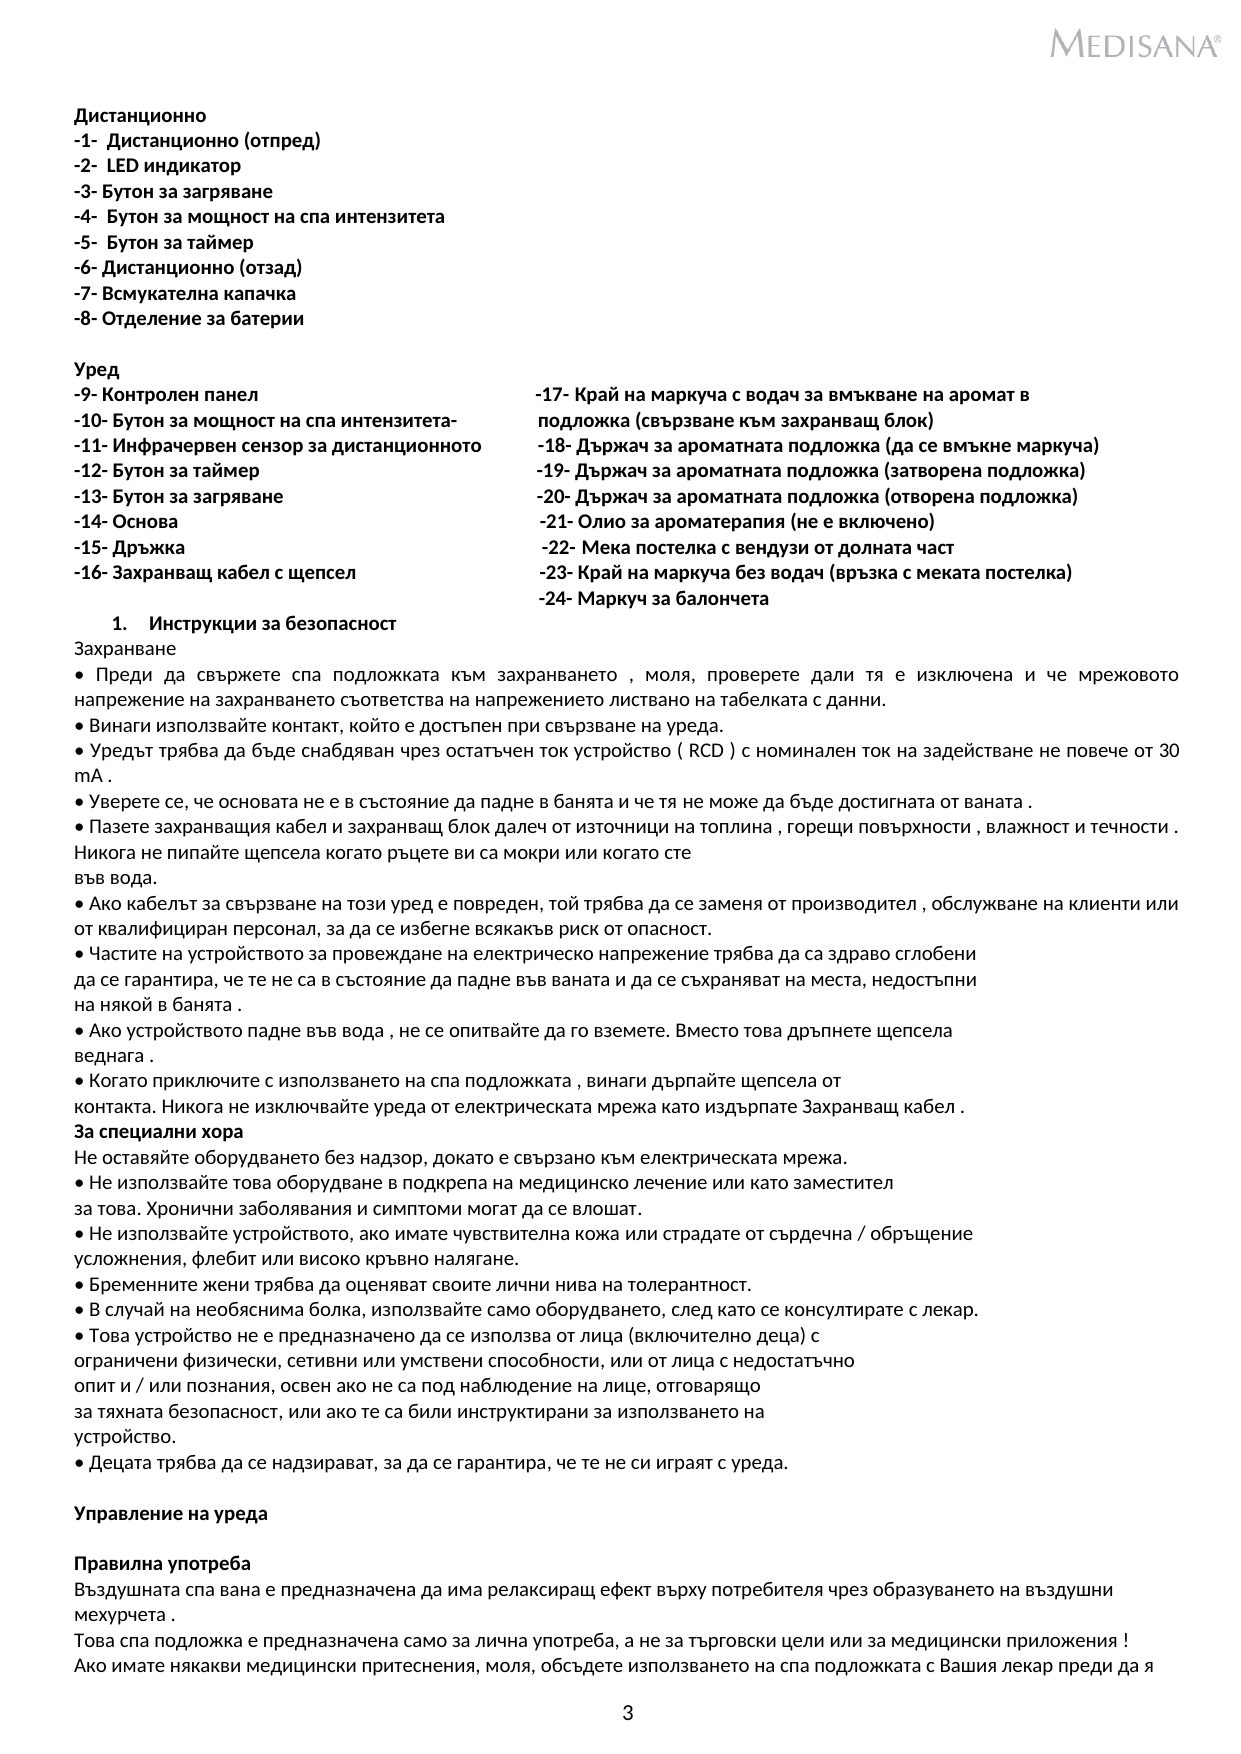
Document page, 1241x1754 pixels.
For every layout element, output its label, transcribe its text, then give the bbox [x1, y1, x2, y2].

text • Когато приключите с използването на спа подложката , винаги дърпайте щепсела от [74, 1068, 1181, 1093]
text -5- Бутон за таймер [74, 229, 1181, 254]
text • Преди да свържете спа подложката към захранването , моля, проверете дали тя е изключена и че мрежовото напрежение на захранването съответства на напрежението листвано на табелката с данни. [74, 661, 1181, 712]
text • Ако кабелът за свързване на този уред е повреден, той трябва да се заменя от производител , обслужване на клиенти или от квалифициран персонал, за да се избегне всякакъв риск от опасност. [74, 890, 1181, 941]
text Захранване [74, 636, 1181, 661]
text • Уверете се, че основата не е в състояние да падне в банята и че тя не може да бъде достигната от ваната . [74, 788, 1181, 813]
text -6- Дистанционно (отзад) [74, 254, 1181, 280]
text контакта. Никога не изключвайте уреда от електрическата мрежа като издърпате Захранващ кабел . [74, 1093, 1181, 1118]
text • Частите на устройството за провеждане на електрическо напрежение трябва да са здраво сглобени [74, 941, 1181, 966]
text • Винаги използвайте контакт, който е достъпен при свързване на уреда. [74, 712, 1181, 737]
text -24- Маркуч за балончета [74, 585, 1181, 610]
text -3- Бутон за загряване [74, 178, 1181, 203]
text -16- Захранващ кабел с щепсел -23- Край на маркуча без водач (връзка с меката постелка) [74, 559, 1181, 585]
text -7- Всмукателна капачка [74, 280, 1181, 305]
text -1- Дистанционно (отпред) [74, 127, 1181, 153]
text -8- Отделение за батерии [74, 305, 1181, 331]
text За специални хора [74, 1118, 1181, 1144]
text Управление на уреда [74, 1500, 1181, 1525]
text да се гарантира, че те не са в състояние да падне във ваната и да се съхраняват на места, недостъпни [74, 966, 1181, 991]
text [74, 1551, 1181, 1678]
text веднага . [74, 1042, 1181, 1068]
text -14- Основа -21- Олио за ароматерапия (не е включено) [74, 508, 1181, 534]
text Не оставяйте оборудването без надзор, докато е свързано към електрическата мрежа. • Не използвайте това оборудване в подкрепа на медицинско лечение или като заместител за това. Хронични заболявания и симптоми могат да се влошат. • Не използвайте устройството, ако имате чувствителна кожа или страдате от сърдечна / обръщение усложнения, флебит или високо кръвно налягане. • Бременните жени трябва да оценяват своите лични нива на толерантност. • В случай на необяснима болка, използвайте само оборудването, след като се консултирате с лекар. • Това устройство не е предназначено да се използва от лица (включително деца) с ограничени физически, сетивни или умствени способности, или от лица с недостатъчно опит и / или познания, освен ако не са под наблюдение на лице, отговарящо за тяхната безопасност, или ако те са били инструктирани за използването на устройство. • Децата трябва да се надзирават, за да се гарантира, че те не си играят с уреда. [74, 1144, 1181, 1474]
text -12- Бутон за таймер -19- Държач за ароматната подложка (затворена подложка) [74, 458, 1181, 483]
text -13- Бутон за загряване -20- Държач за ароматната подложка (отворена подложка) [74, 483, 1181, 508]
text -15- Дръжка -22- Мека постелка с вендузи от долната част [74, 534, 1181, 559]
text -2- LED индикатор [74, 153, 1181, 178]
text -9- Контролен панел -17- Край на маркуча с водач за вмъкване на аромат в [74, 381, 1181, 407]
text -4- Бутон за мощност на спа интензитета [74, 203, 1181, 229]
text -11- Инфрачервен сензор за дистанционното -18- Държач за ароматната подложка (да се вмъкне маркуча) [74, 432, 1181, 458]
list Инструкции за безопасност [111, 610, 1181, 636]
text • Уредът трябва да бъде снабдяван чрез остатъчен ток устройство ( RCD ) с номинален ток на задействане не повече от 30 mA . [74, 737, 1181, 788]
text на някой в ​​банята . [74, 991, 1181, 1017]
text • Ако устройството падне във вода , не се опитвайте да го вземете. Вместо това дръпнете щепсела [74, 1017, 1181, 1042]
text Уред [74, 356, 1181, 381]
text • Пазете захранващия кабел и захранващ блок далеч от източници на топлина , горещи повърхности , влажност и течности . Никога не пипайте щепсела когато ръцете ви са мокри или когато сте [74, 813, 1181, 864]
text -10- Бутон за мощност на спа интензитета- подложка (свързване към захранващ блок) [74, 407, 1181, 432]
text Дистанционно [74, 102, 1181, 127]
text във вода. [74, 864, 1181, 890]
